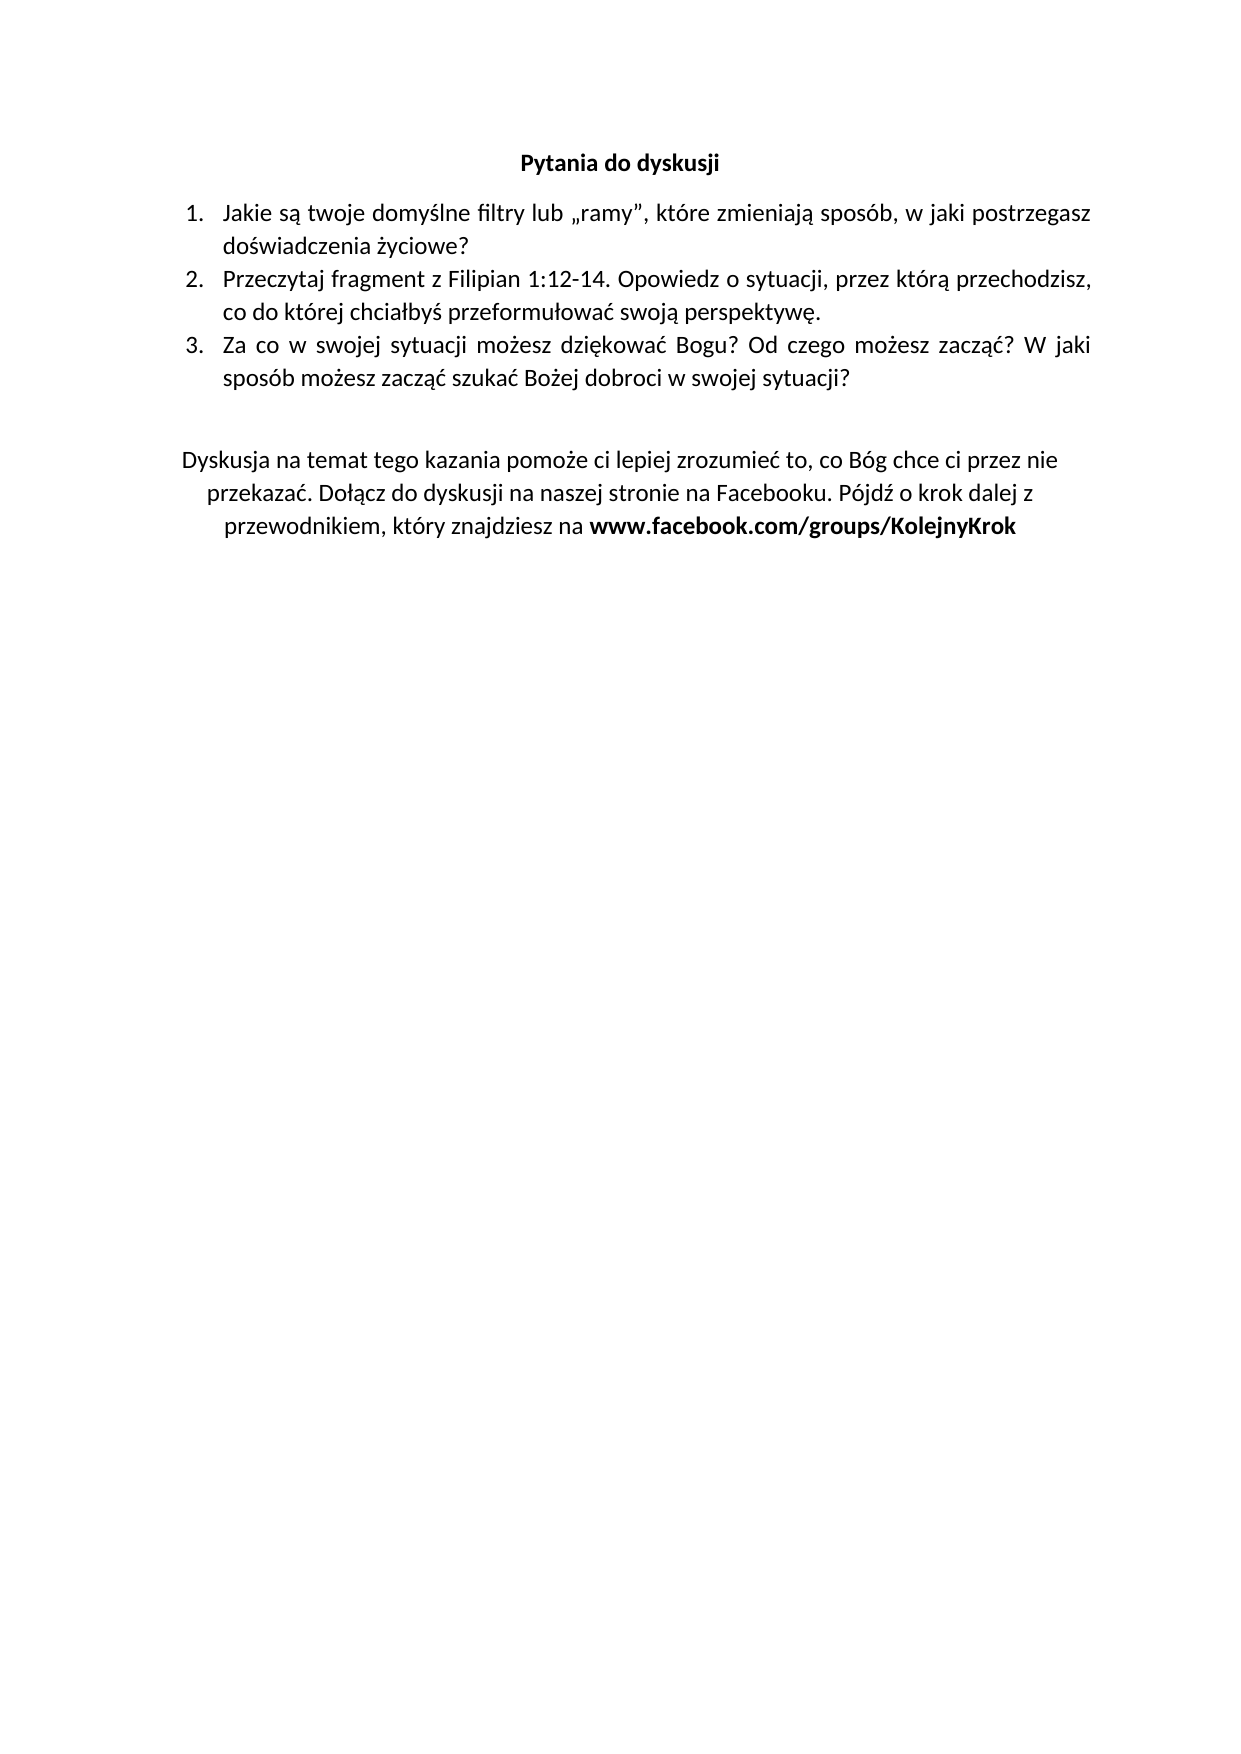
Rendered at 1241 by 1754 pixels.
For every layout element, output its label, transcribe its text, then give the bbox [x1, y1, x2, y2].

text Pytania do dyskusji [148, 148, 1093, 178]
list Przeczytaj fragment z Filipian 1:12-14. Opowiedz o sytuacji, przez którą przechodzisz, co do której chciałbyś przeformułować swoją perspektywę. [185, 263, 1093, 326]
text Dyskusja na temat tego kazania pomoże ci lepiej zrozumieć to, co Bóg chce ci przez nie przekazać. Dołącz do dyskusji na naszej stronie na Facebooku. Pójdź o krok dalej z przewodnikiem, który znajdziesz na www.facebook.com/groups/KolejnyKrok [148, 444, 1093, 541]
list Za co w swojej sytuacji możesz dziękować Bogu? Od czego możesz zacząć? W jaki sposób możesz zacząć szukać Bożej dobroci w swojej sytuacji? [185, 329, 1093, 392]
list Jakie są twoje domyślne filtry lub „ramy”, które zmieniają sposób, w jaki postrzegasz doświadczenia życiowe? [185, 197, 1093, 261]
